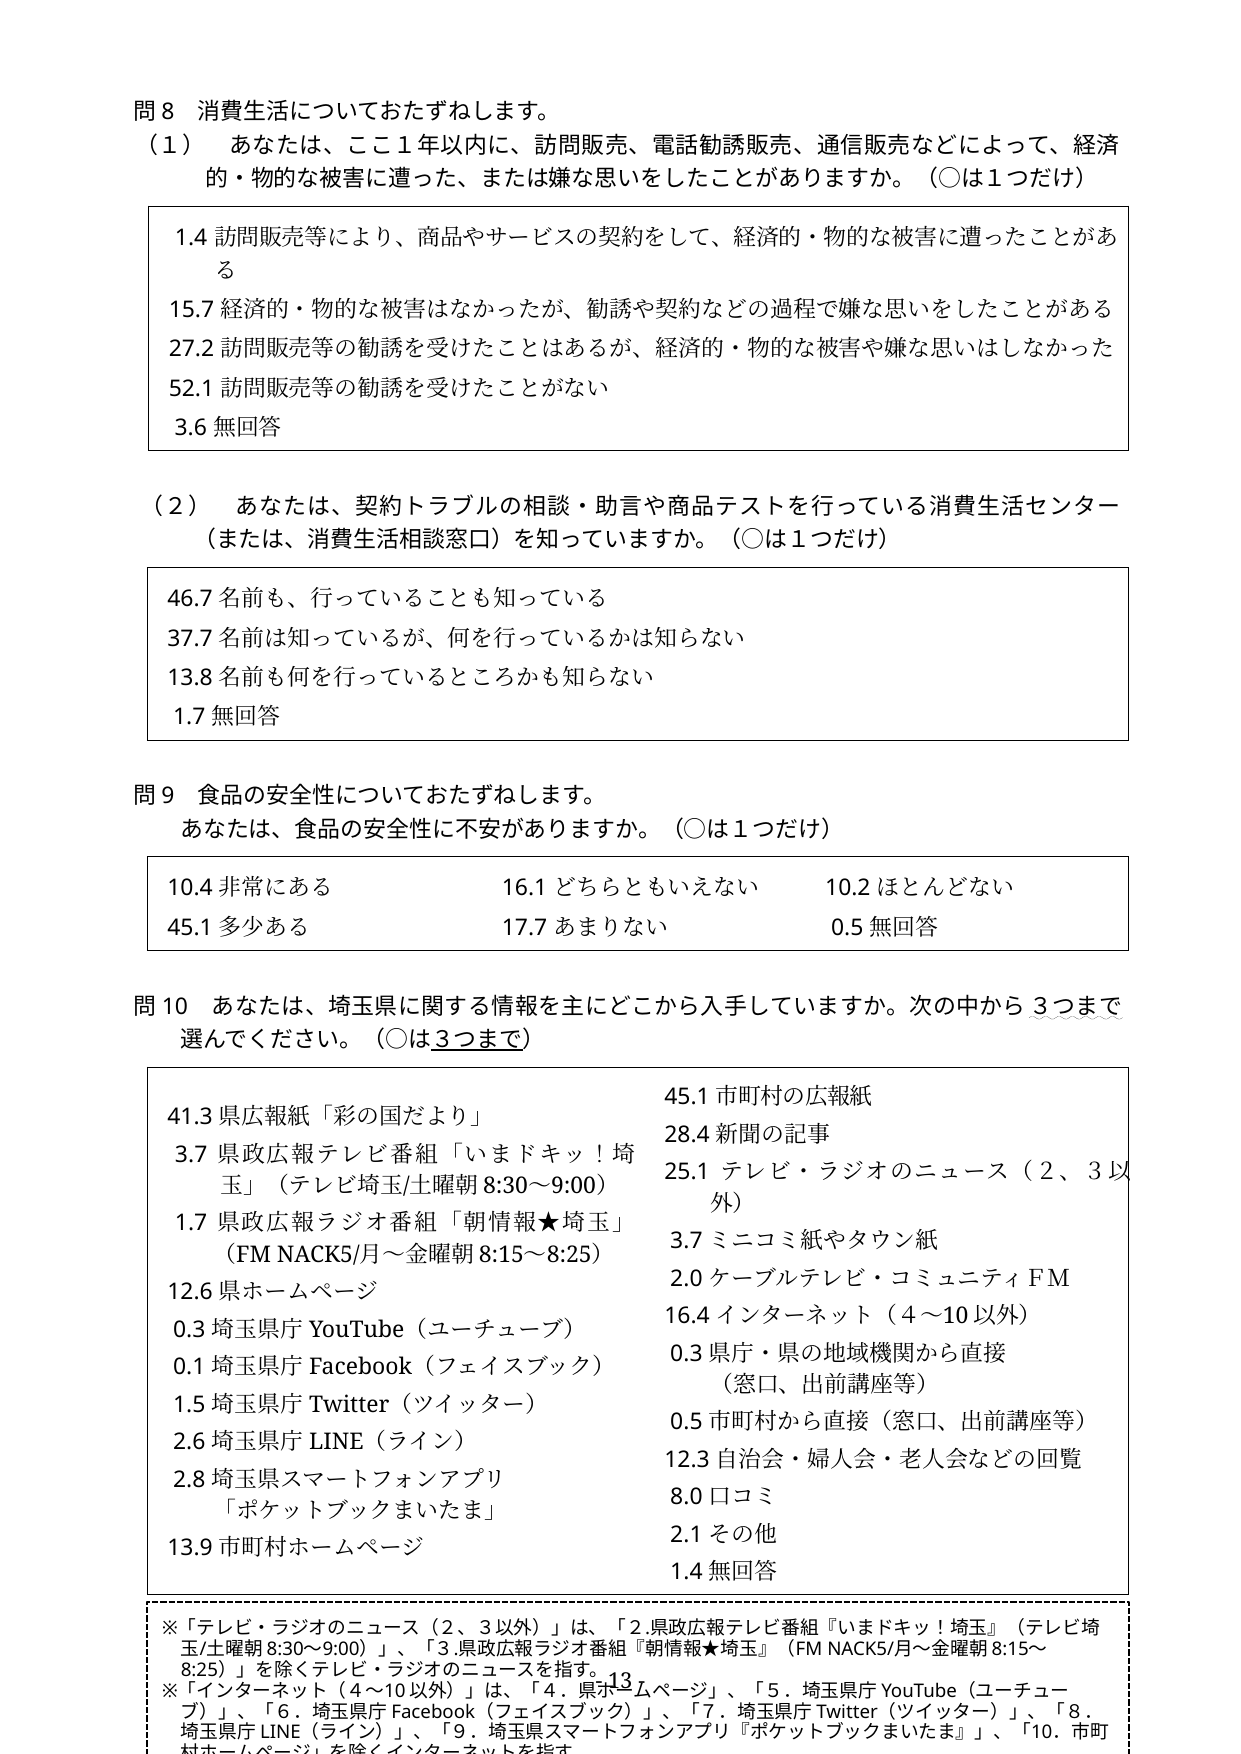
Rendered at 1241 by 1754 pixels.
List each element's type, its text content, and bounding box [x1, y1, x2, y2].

table_header 46.7 名前も、行っていることも知っている 37.7 名前は知っているが、何を行っているかは知らない 13.8 名前も何を行っているところかも知らない 1.7 無回答 [148, 568, 1128, 739]
text （２） あなたは、契約トラブルの相談・助言や商品テストを行っている消費生活センター（または、消費生活相談窓口）を知っていますか。（○は１つだけ） [140, 488, 1122, 554]
table_header 41.3 県広報紙「彩の国だより」 3.7 県政広報テレビ番組「いまドキッ！埼玉」（テレビ埼玉/土曜朝8:30～9:00） 1.7 県政広報ラジオ番組「朝情報★埼玉」 （FM NACK5/月～金曜朝8:15～8:25） 12.6 県ホームページ 0.3 埼玉県庁 YouTube（ユーチューブ） 0.1 埼玉県庁 Facebook（フェイスブック） 1.5 埼玉県庁 Twitter（ツイッター） 2.6 埼玉県庁 LINE（ライン） 2.8 埼玉県スマートフォンアプリ 「ポケットブックまいたま」 13.9 市町村ホームページ [148, 1068, 644, 1594]
text あなたは、食品の安全性に不安がありますか。（○は１つだけ） [180, 810, 1122, 844]
table_header 1.4 訪問販売等により、商品やサービスの契約をして、経済的・物的な被害に遭ったことがある 15.7 経済的・物的な被害はなかったが、勧誘や契約などの過程で嫌な思いをしたことがある 27.2 訪問販売等の勧誘を受けたことはあるが、経済的・物的な被害や嫌な思いはしなかった 52.1 訪問販売等の勧誘を受けたことがない 3.6 無回答 [149, 207, 1128, 450]
text （１） あなたは、ここ１年以内に、訪問販売、電話勧誘販売、通信販売などによって、経済的・物的な被害に遭った、または嫌な思いをしたことがありますか。（○は１つだけ） [135, 126, 1122, 193]
text 問10 あなたは、埼玉県に関する情報を主にどこから入手していますか。次の中から３つまで選んでください。（○は３つまで） [134, 987, 1122, 1054]
table_header 45.1 市町村の広報紙 28.4 新聞の記事 25.1 テレビ・ラジオのニュース（２、３以外） 3.7 ミニコミ紙やタウン紙 2.0 ケーブルテレビ・コミュニティＦＭ 16.4 インターネット（４～10以外） 0.3 県庁・県の地域機関から直接 （窓口、出前講座等） 0.5 市町村から直接（窓口、出前講座等） 12.3 自治会・婦人会・老人会などの回覧 8.0 口コミ 2.1 その他 1.4 無回答 [644, 1068, 1128, 1594]
table_header 10.4 非常にある 45.1 多少ある [148, 857, 482, 950]
text 問８ 消費生活についておたずねします。 [134, 93, 1122, 126]
text 問９ 食品の安全性についておたずねします。 [134, 777, 1122, 810]
table_header 10.2 ほとんどない 0.5 無回答 [805, 857, 1128, 950]
table_header 16.1 どちらともいえない 17.7 あまりない [482, 857, 805, 950]
